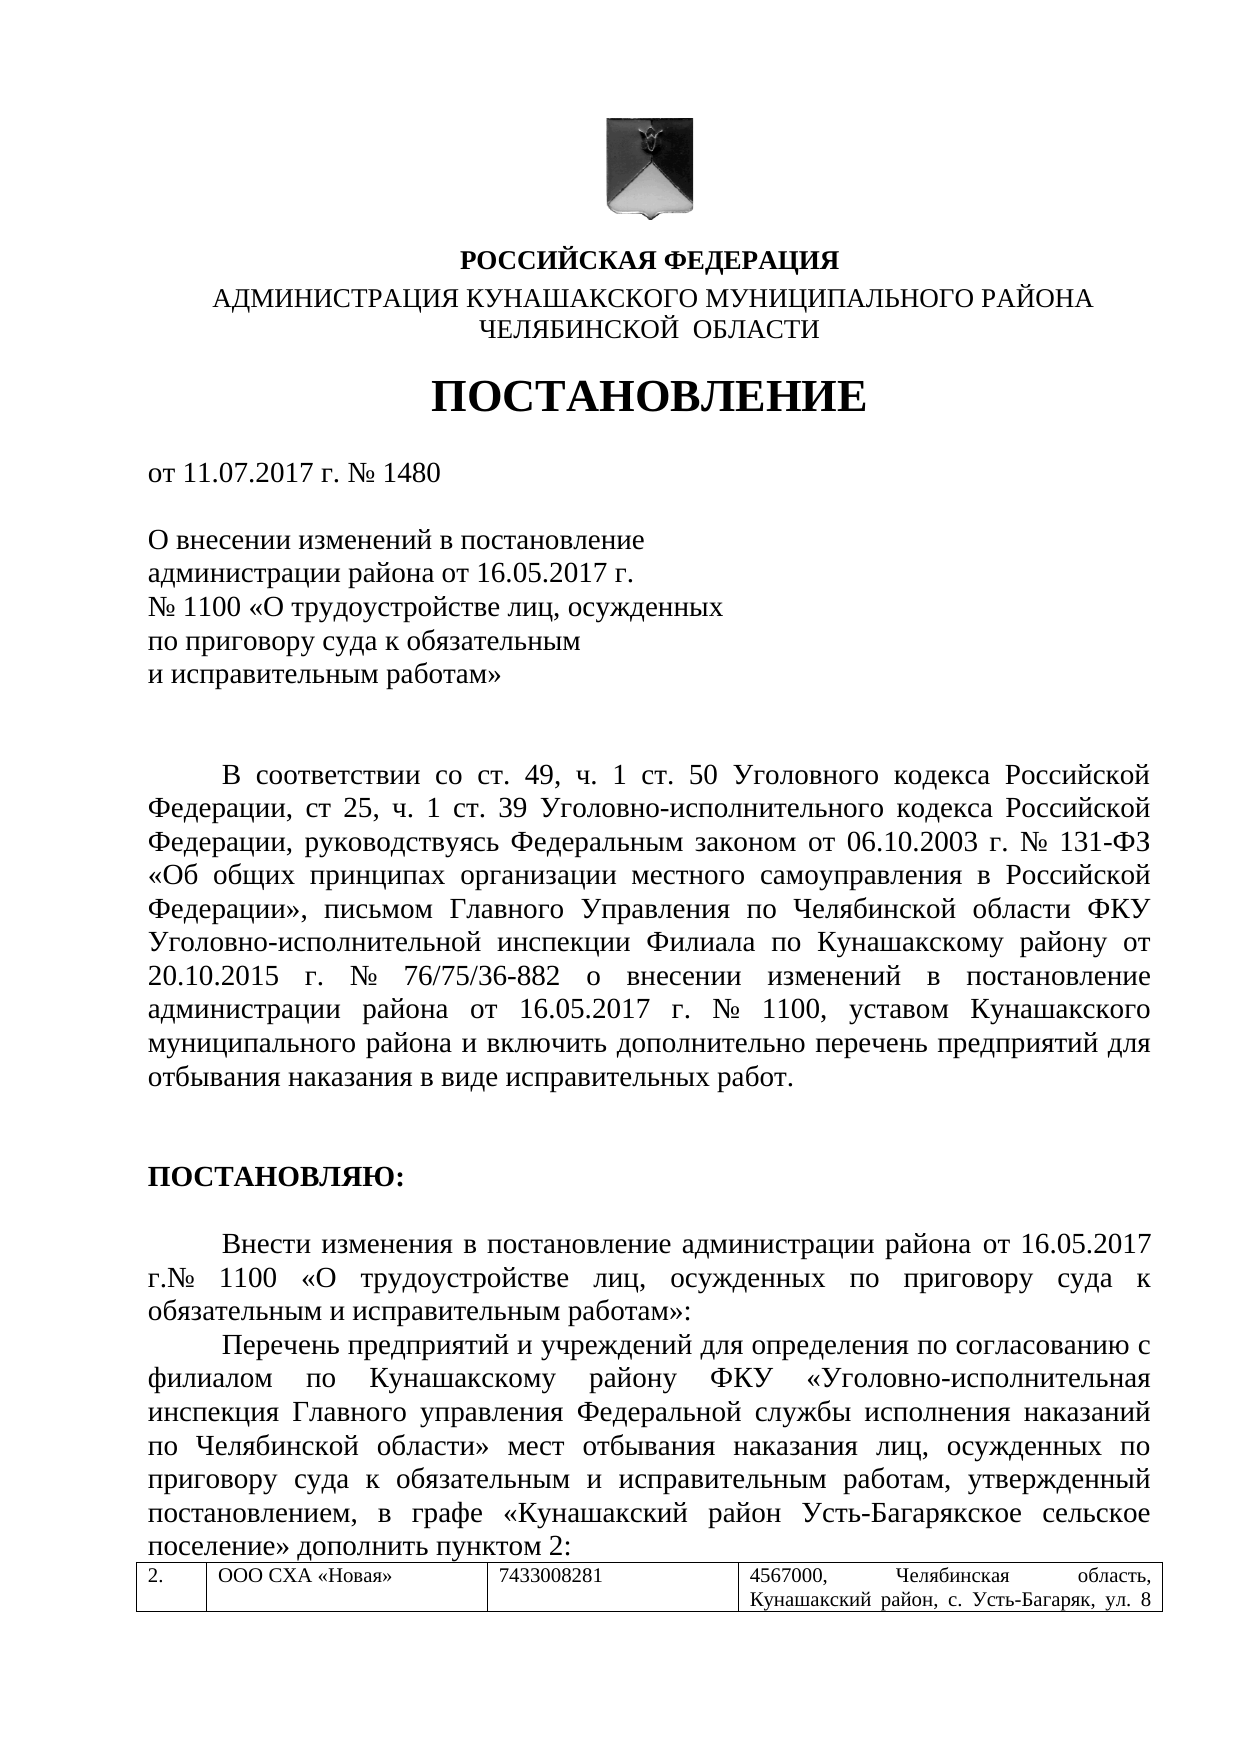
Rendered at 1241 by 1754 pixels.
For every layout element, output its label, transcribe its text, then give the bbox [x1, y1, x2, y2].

list Внести изменения в постановление администрации района от 16.05.2017 г.№ 1100 «О трудоустройстве лиц, осужденных по приговору суда к обязательным и исправительным работам»: [148, 1226, 1152, 1327]
text ЧЕЛЯБИНСКОЙ ОБЛАСТИ [148, 313, 1152, 345]
table_header ООО СХА «Новая» [207, 1563, 487, 1611]
table_header 7433008281 [488, 1563, 738, 1611]
text от 11.07.2017 г. № 1480 [148, 455, 1152, 488]
text АДМИНИСТРАЦИЯ КУНАШАКСКОГО МУНИЦИПАЛЬНОГО РАЙОНА [148, 282, 1152, 313]
text ПОСТАНОВЛЕНИЕ [148, 369, 1152, 421]
picture [606, 118, 694, 220]
text О внесении изменений в постановление [148, 522, 1152, 556]
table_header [739, 1563, 1162, 1611]
list Перечень предприятий и учреждений для определения по согласованию с филиалом по Кунашакскому району ФКУ «Уголовно-исполнительная инспекция Главного управления Федеральной службы исполнения наказаний по Челябинской области» мест отбывания наказания лиц, осужденных по приговору суда к обязательным и исправительным работам, утвержденный постановлением, в графе «Кунашакский район Усть-Багарякское сельское поселение» дополнить пунктом 2: [148, 1327, 1152, 1562]
text администрации района от 16.05.2017 г. [148, 556, 1152, 589]
text ПОСТАНОВЛЯЮ: [148, 1159, 1152, 1193]
text и исправительным работам» [148, 656, 1152, 690]
title РОССИЙСКАЯ ФЕДЕРАЦИЯ [148, 244, 1152, 275]
table_header 2. [137, 1563, 206, 1611]
text В соответствии со ст. 49, ч. 1 ст. 50 Уголовного кодекса Российской Федерации, ст 25, ч. 1 ст. 39 Уголовно-исполнительного кодекса Российской Федерации, руководствуясь Федеральным законом от 06.10.2003 г. № 131-ФЗ «Об общих принципах организации местного самоуправления в Российской Федерации», письмом Главного Управления по Челябинской области ФКУ Уголовно-исполнительной инспекции Филиала по Кунашакскому району от 20.10.2015 г. № 76/75/36-882 о внесении изменений в постановление администрации района от 16.05.2017 г. № 1100, уставом Кунашакского муниципального района и включить дополнительно перечень предприятий для отбывания наказания в виде исправительных работ. [148, 757, 1152, 1092]
text по приговору суда к обязательным [148, 623, 1152, 656]
text № 1100 «О трудоустройстве лиц, осужденных [148, 589, 1152, 623]
